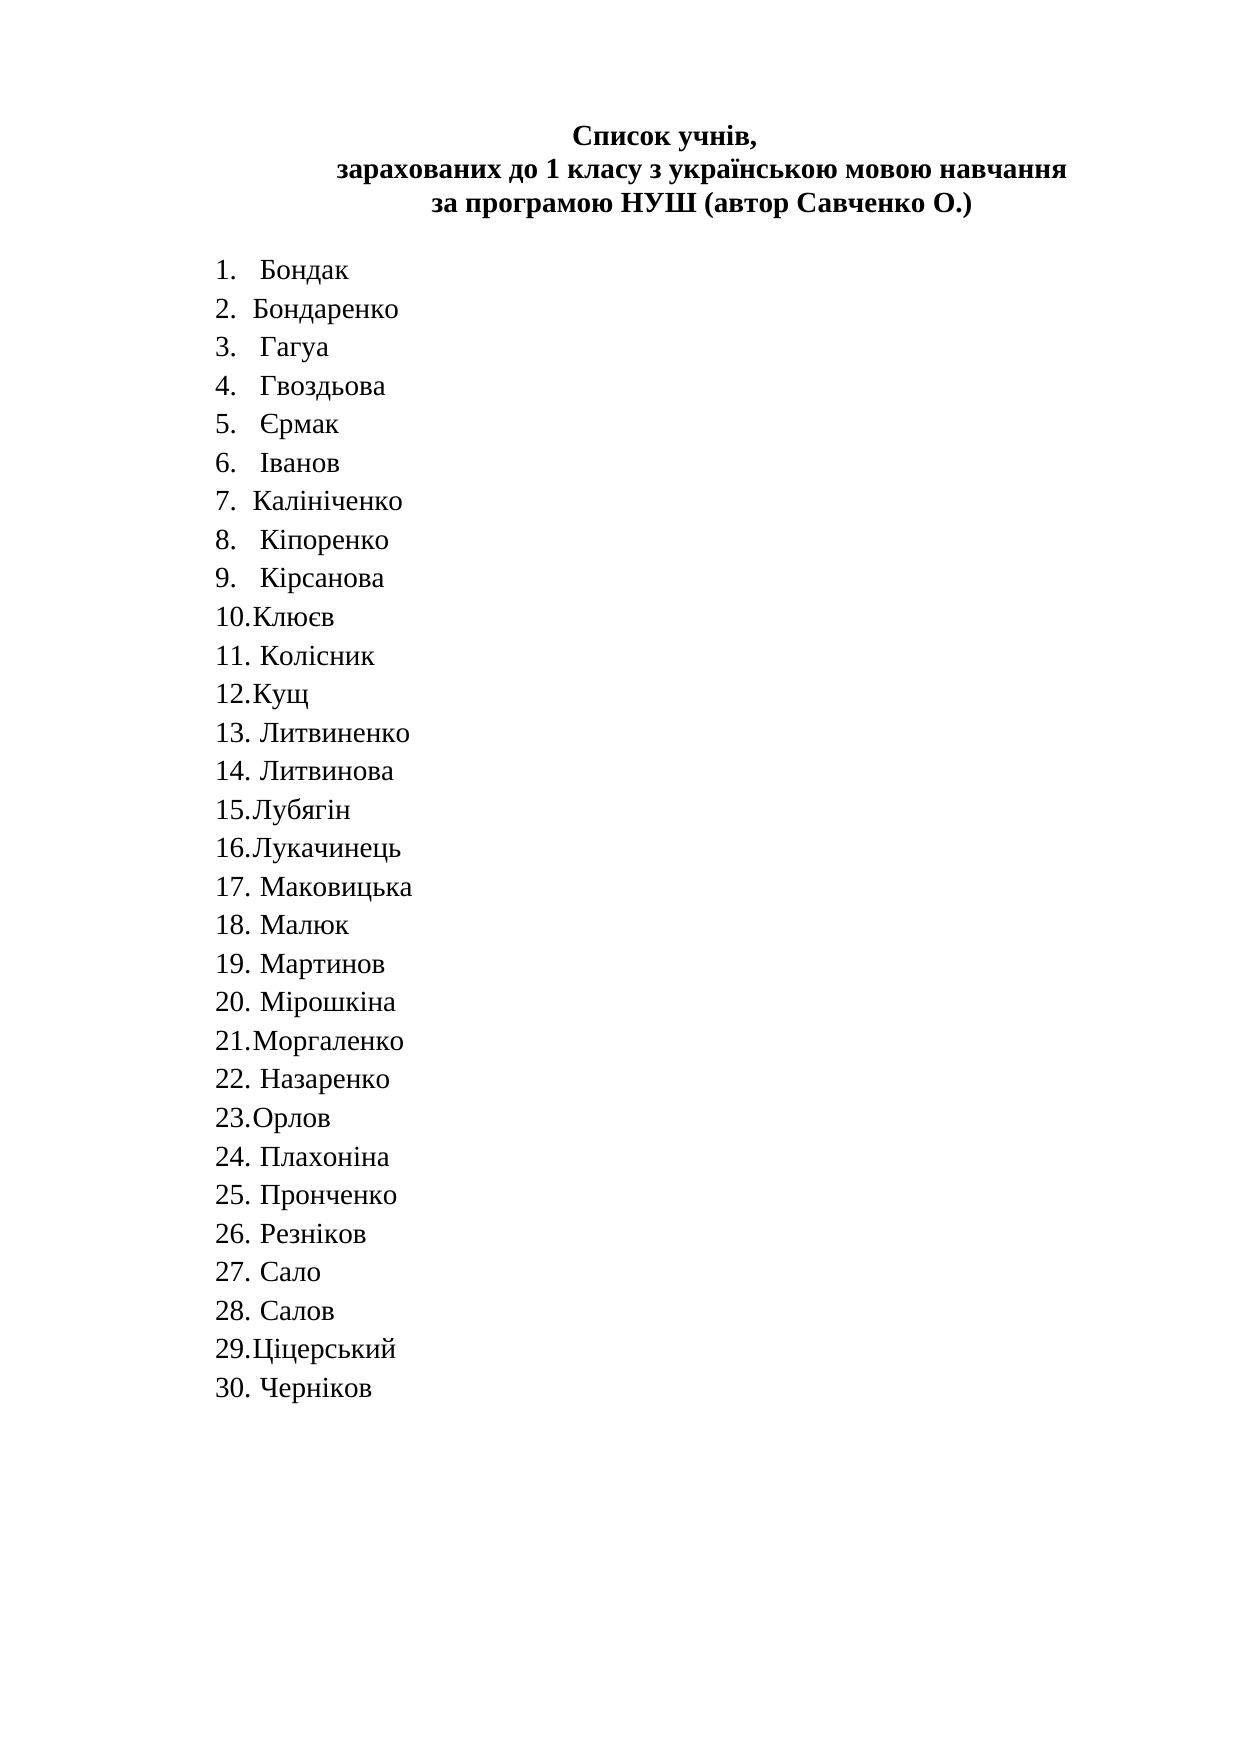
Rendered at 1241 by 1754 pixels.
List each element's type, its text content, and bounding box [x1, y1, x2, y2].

list Салов [215, 1293, 1152, 1326]
list Кущ [215, 676, 1152, 710]
list Ціцерський [215, 1331, 1152, 1365]
list Гагуа [215, 329, 1152, 363]
list Колісник [215, 638, 1152, 671]
list Назаренко [215, 1062, 1152, 1095]
list Кірсанова [215, 561, 1152, 594]
list Іванов [215, 445, 1152, 478]
list Гвоздьова [215, 368, 1152, 401]
list Орлов [215, 1100, 1152, 1134]
list Сало [215, 1254, 1152, 1288]
list за програмою НУШ (автор Савченко О.) [252, 185, 1152, 219]
list Єрмак [215, 406, 1152, 440]
list Мірошкіна [215, 984, 1152, 1018]
list Литвиненко [215, 715, 1152, 748]
list Черніков [215, 1370, 1152, 1403]
list Малюк [215, 907, 1152, 941]
list Резніков [215, 1216, 1152, 1249]
list Бондак [215, 252, 1152, 286]
list Клюєв [215, 599, 1152, 633]
list Пронченко [215, 1177, 1152, 1211]
list Маковицька [215, 869, 1152, 902]
list Лубягін [215, 792, 1152, 825]
list Кіпоренко [215, 522, 1152, 556]
list Моргаленко [215, 1023, 1152, 1057]
text Список учнів, [177, 118, 1152, 152]
list Бондаренко [215, 291, 1152, 324]
list Плахоніна [215, 1139, 1152, 1172]
list Литвинова [215, 753, 1152, 787]
list Калініченко [215, 483, 1152, 517]
list Лукачинець [215, 830, 1152, 864]
text зарахованих до 1 класу з українською мовою навчання [252, 152, 1152, 185]
list Мартинов [215, 946, 1152, 979]
